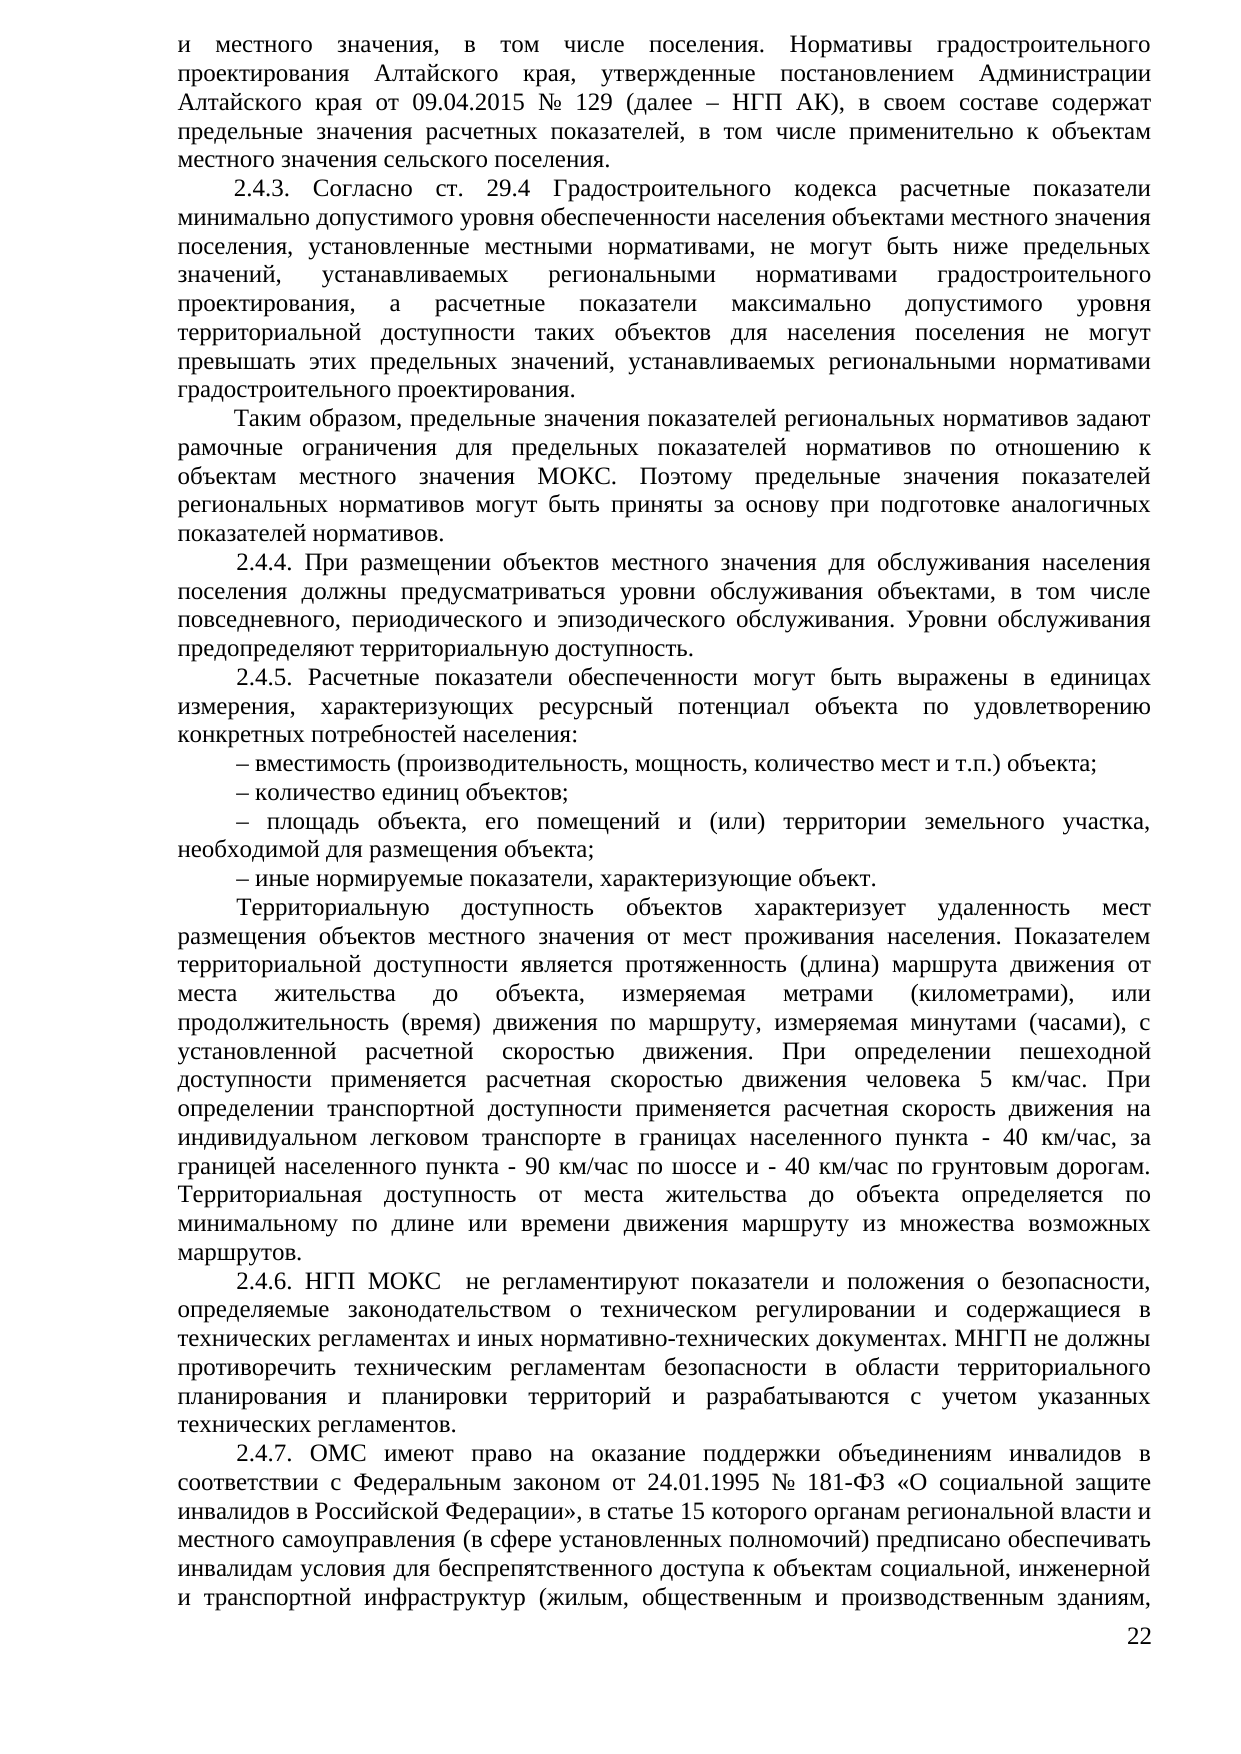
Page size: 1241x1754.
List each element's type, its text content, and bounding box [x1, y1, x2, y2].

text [177, 1438, 1152, 1611]
text – вместимость (производительность, мощность, количество мест и т.п.) объекта; [177, 748, 1152, 777]
text Территориальную доступность объектов характеризует удаленность мест размещения объектов местного значения от мест проживания населения. Показателем территориальной доступности является протяженность (длина) маршрута движения от места жительства до объекта, измеряемая метрами (километрами), или продолжительность (время) движения по маршруту, измеряемая минутами (часами), с установленной расчетной скоростью движения. При определении пешеходной доступности применяется расчетная скоростью движения человека 5 км/час. При определении транспортной доступности применяется расчетная скорость движения на индивидуальном легковом транспорте в границах населенного пункта - 40 км/час, за границей населенного пункта - 90 км/час по шоссе и - 40 км/час по грунтовым дорогам. Территориальная доступность от места жительства до объекта определяется по минимальному по длине или времени движения маршруту из множества возможных маршрутов. [177, 892, 1152, 1266]
text Таким образом, предельные значения показателей региональных нормативов задают рамочные ограничения для предельных показателей нормативов по отношению к объектам местного значения МОКС. Поэтому предельные значения показателей региональных нормативов могут быть приняты за основу при подготовке аналогичных показателей нормативов. [177, 403, 1152, 547]
text 2.4.6. НГП МОКС не регламентируют показатели и положения о безопасности, определяемые законодательством о техническом регулировании и содержащиеся в технических регламентах и иных нормативно-технических документах. МНГП не должны противоречить техническим регламентам безопасности в области территориального планирования и планировки территорий и разрабатываются с учетом указанных технических регламентов. [177, 1266, 1152, 1438]
text 2.4.3. Согласно ст. 29.4 Градостроительного кодекса расчетные показатели минимально допустимого уровня обеспеченности населения объектами местного значения поселения, установленные местными нормативами, не могут быть ниже предельных значений, устанавливаемых региональными нормативами градостроительного проектирования, а расчетные показатели максимально допустимого уровня территориальной доступности таких объектов для населения поселения не могут превышать этих предельных значений, устанавливаемых региональными нормативами градостроительного проектирования. [177, 173, 1152, 403]
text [177, 29, 1152, 173]
text – количество единиц объектов; [177, 777, 1152, 806]
text – площадь объекта, его помещений и (или) территории земельного участка, необходимой для размещения объекта; [177, 806, 1152, 863]
text 2.4.4. При размещении объектов местного значения для обслуживания населения поселения должны предусматриваться уровни обслуживания объектами, в том числе повседневного, периодического и эпизодического обслуживания. Уровни обслуживания предопределяют территориальную доступность. [177, 547, 1152, 662]
text – иные нормируемые показатели, характеризующие объект. [177, 863, 1152, 892]
text 2.4.5. Расчетные показатели обеспеченности могут быть выражены в единицах измерения, характеризующих ресурсный потенциал объекта по удовлетворению конкретных потребностей населения: [177, 662, 1152, 748]
